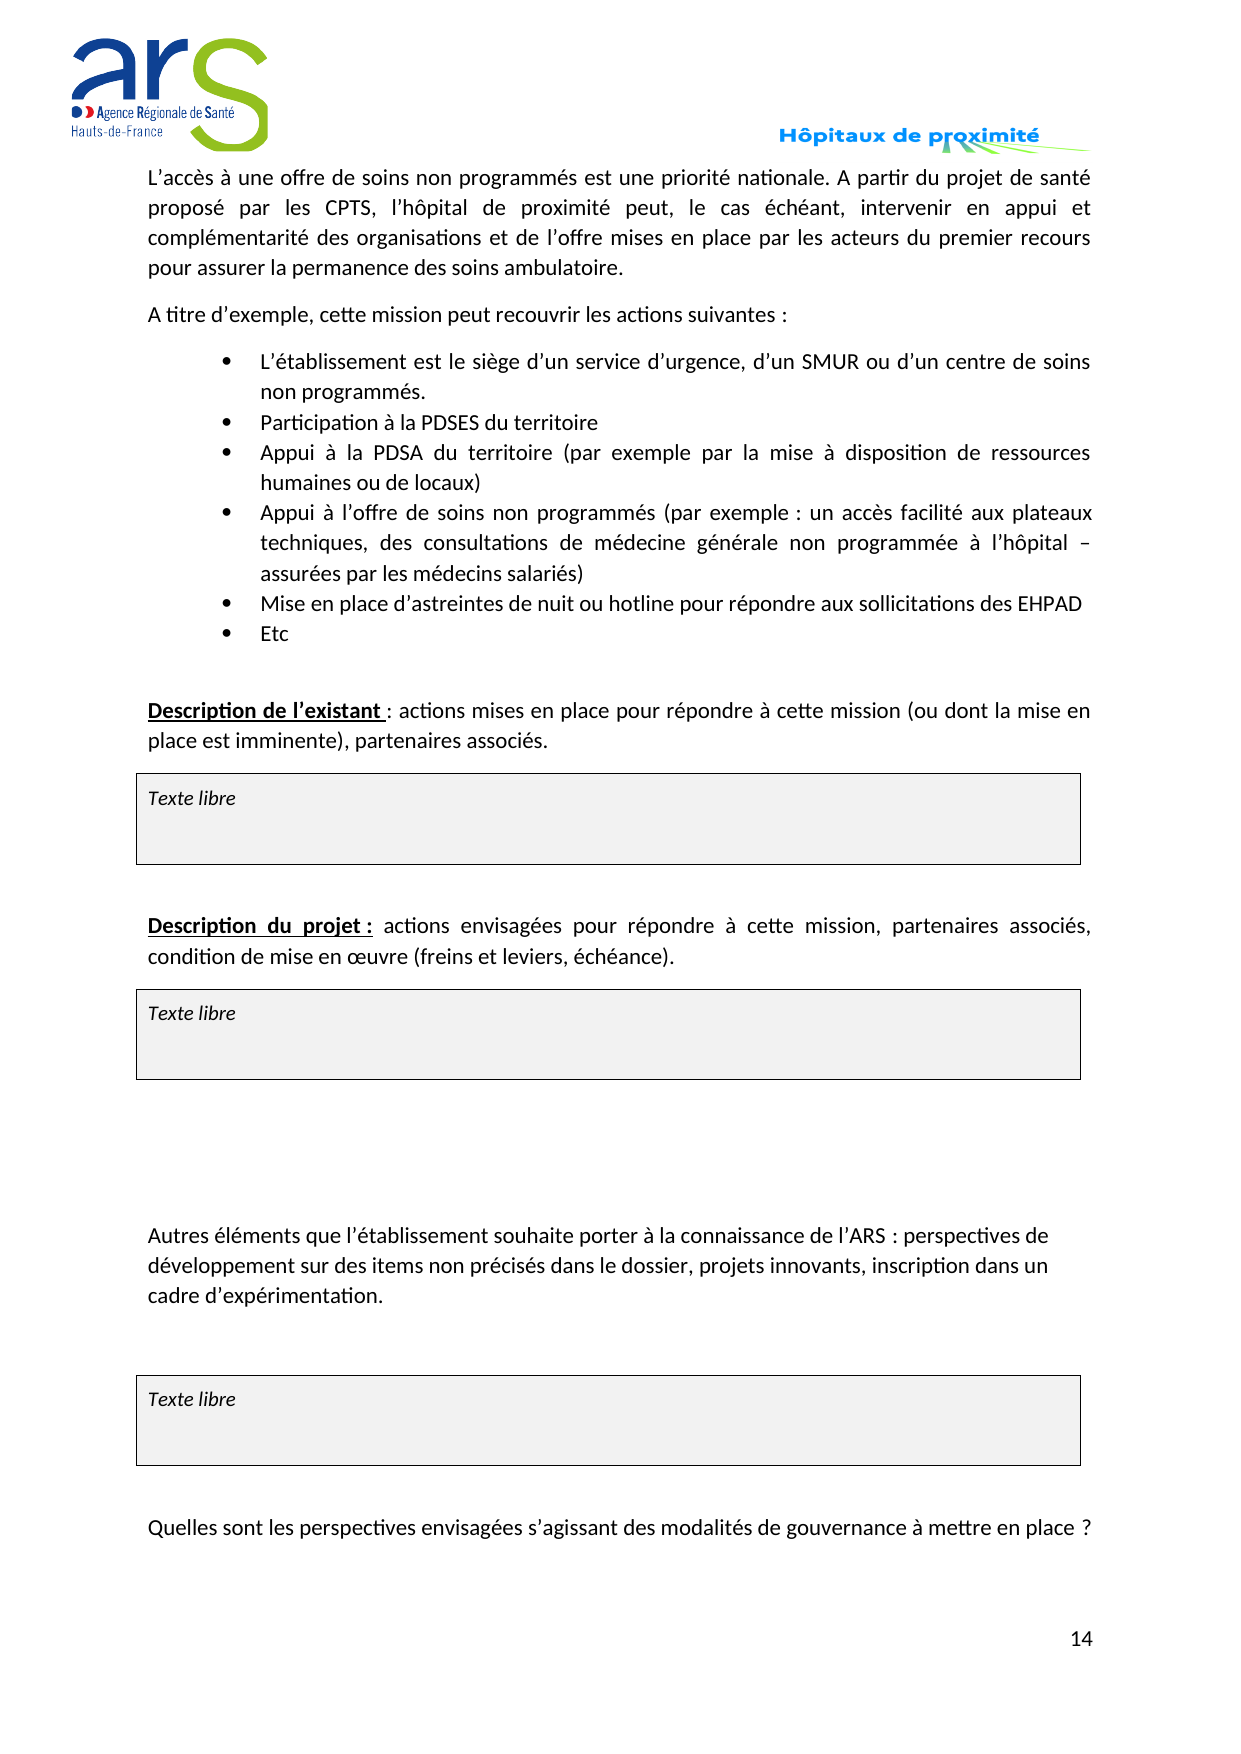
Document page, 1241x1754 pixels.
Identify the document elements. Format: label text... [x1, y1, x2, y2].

picture [70, 38, 268, 151]
text Autres éléments que l’établissement souhaite porter à la connaissance de l’ARS : perspectives de développement sur des items non précisés dans le dossier, projets innovants, inscription dans un cadre d’expérimentation. [148, 1221, 1093, 1309]
list Appui à la PDSA du territoire (par exemple par la mise à disposition de ressources humaines ou de locaux) [223, 438, 1093, 496]
text A titre d’exemple, cette mission peut recouvrir les actions suivantes : [148, 300, 1093, 328]
text Quelles sont les perspectives envisagées s’agissant des modalités de gouvernance à mettre en place ? [148, 1513, 1093, 1541]
table_header Texte libre [137, 990, 1080, 1079]
table_header Texte libre [137, 774, 1080, 864]
list Participation à la PDSES du territoire [223, 408, 1093, 436]
text Description du projet : actions envisagées pour répondre à cette mission, partenaires associés, condition de mise en œuvre (freins et leviers, échéance). [148, 912, 1093, 970]
picture [768, 101, 1093, 163]
list Etc [223, 619, 1093, 647]
list Mise en place d’astreintes de nuit ou hotline pour répondre aux sollicitations des EHPAD [223, 589, 1093, 617]
text L’accès à une offre de soins non programmés est une priorité nationale. A partir du projet de santé proposé par les CPTS, l’hôpital de proximité peut, le cas échéant, intervenir en appui et complémentarité des organisations et de l’offre mises en place par les acteurs du premier recours pour assurer la permanence des soins ambulatoire. [148, 163, 1093, 282]
list L’établissement est le siège d’un service d’urgence, d’un SMUR ou d’un centre de soins non programmés. [223, 347, 1093, 406]
text Description de l’existant : actions mises en place pour répondre à cette mission (ou dont la mise en place est imminente), partenaires associés. [148, 696, 1093, 754]
table_header Texte libre [137, 1376, 1080, 1465]
list Appui à l’offre de soins non programmés (par exemple : un accès facilité aux plateaux techniques, des consultations de médecine générale non programmée à l’hôpital – assurées par les médecins salariés) [223, 498, 1093, 587]
